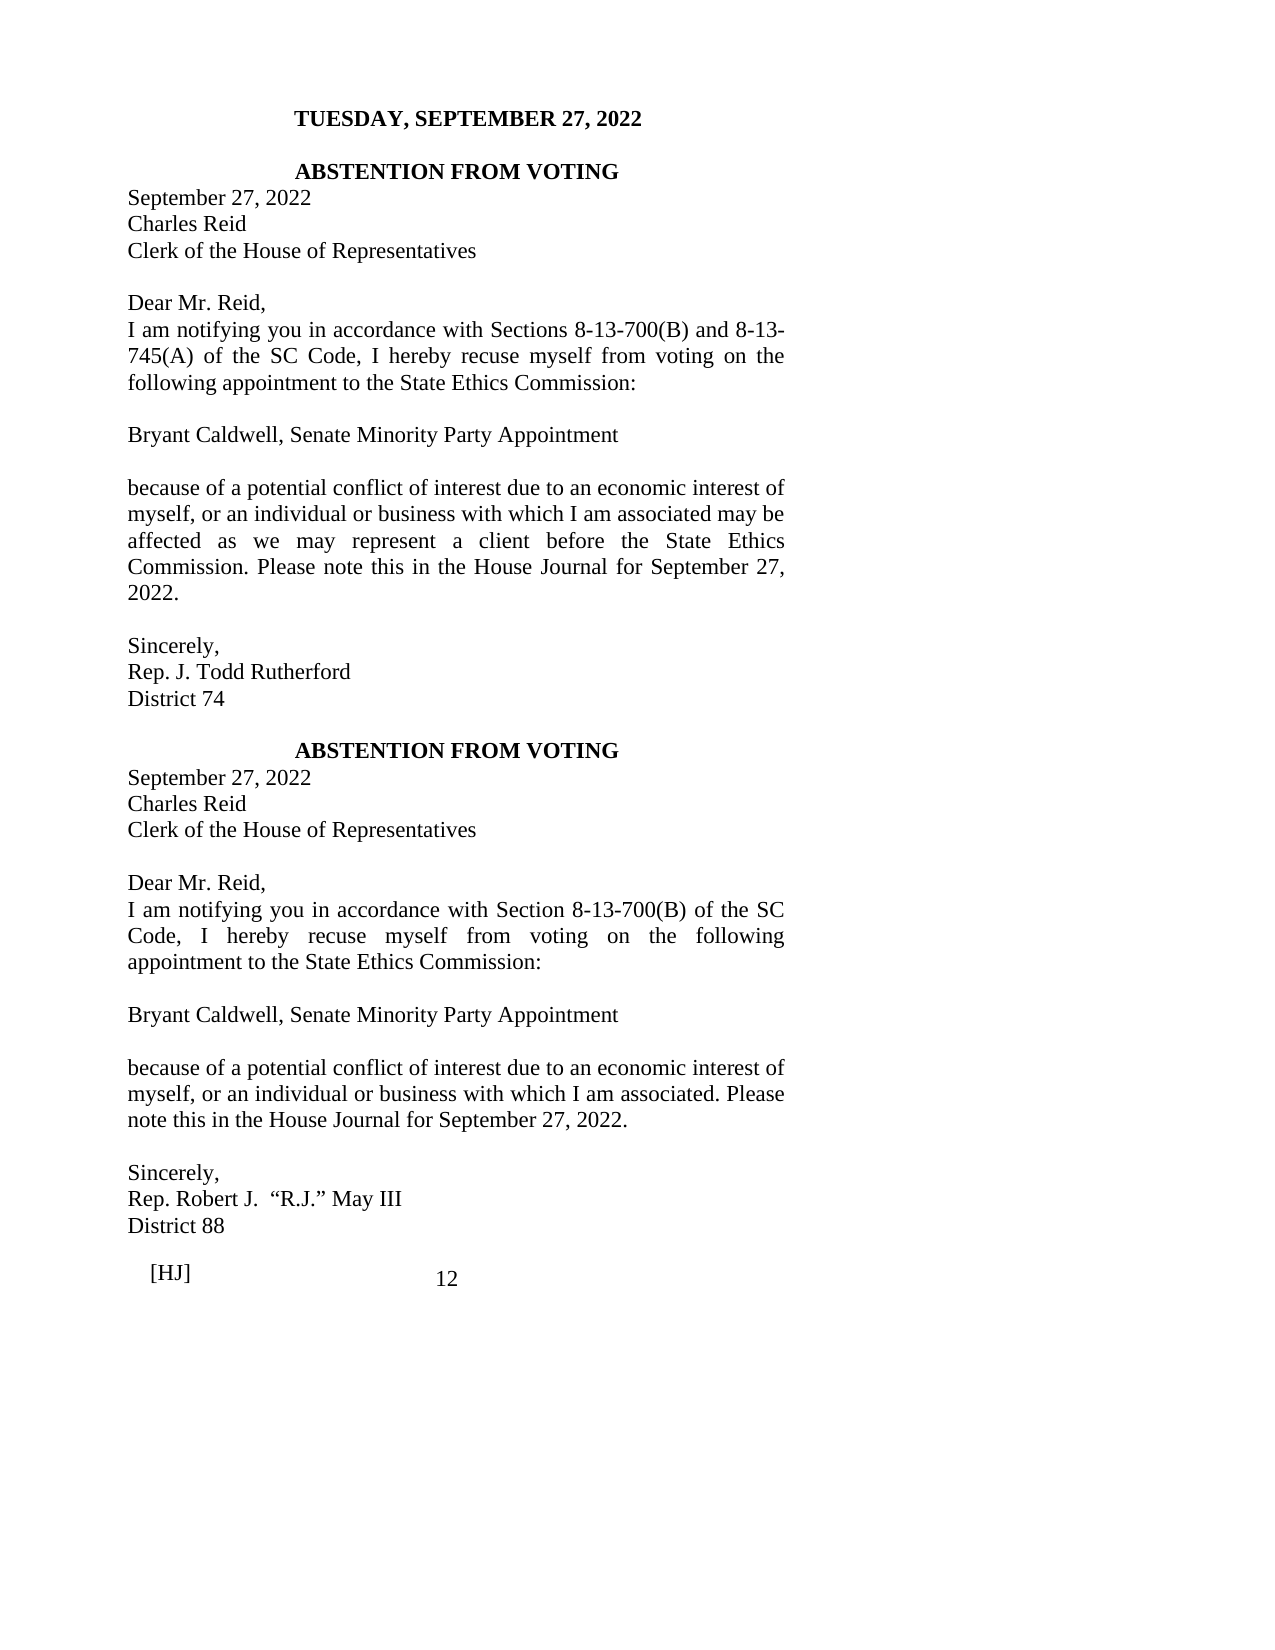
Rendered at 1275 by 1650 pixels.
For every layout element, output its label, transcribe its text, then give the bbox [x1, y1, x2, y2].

text September 27, 2022 [127, 764, 786, 790]
text Charles Reid [127, 790, 786, 817]
text ABSTENTION FROM VOTING [127, 737, 786, 764]
text Sincerely, [127, 632, 786, 658]
text Sincerely, [127, 1159, 786, 1186]
text September 27, 2022 [127, 184, 786, 210]
text Clerk of the House of Representatives [127, 237, 786, 263]
text Charles Reid [127, 210, 786, 237]
text I am notifying you in accordance with Section 8-13-700(B) of the SC Code, I hereby recuse myself from voting on the following appointment to the State Ethics Commission: [127, 896, 786, 975]
text District 88 [127, 1212, 786, 1238]
text Dear Mr. Reid, [127, 289, 786, 316]
text because of a potential conflict of interest due to an economic interest of myself, or an individual or business with which I am associated may be affected as we may represent a client before the State Ethics Commission. Please note this in the House Journal for September 27, 2022. [127, 474, 786, 606]
text Bryant Caldwell, Senate Minority Party Appointment [127, 421, 786, 448]
text I am notifying you in accordance with Sections 8-13-700(B) and 8-13-745(A) of the SC Code, I hereby recuse myself from voting on the following appointment to the State Ethics Commission: [127, 316, 786, 395]
text Dear Mr. Reid, [127, 869, 786, 896]
text District 74 [127, 685, 786, 711]
text because of a potential conflict of interest due to an economic interest of myself, or an individual or business with which I am associated. Please note this in the House Journal for September 27, 2022. [127, 1054, 786, 1133]
text Rep. Robert J. “R.J.” May III [127, 1186, 786, 1212]
text ABSTENTION FROM VOTING [127, 158, 786, 184]
text Bryant Caldwell, Senate Minority Party Appointment [127, 1001, 786, 1027]
text Rep. J. Todd Rutherford [127, 658, 786, 685]
text Clerk of the House of Representatives [127, 817, 786, 843]
